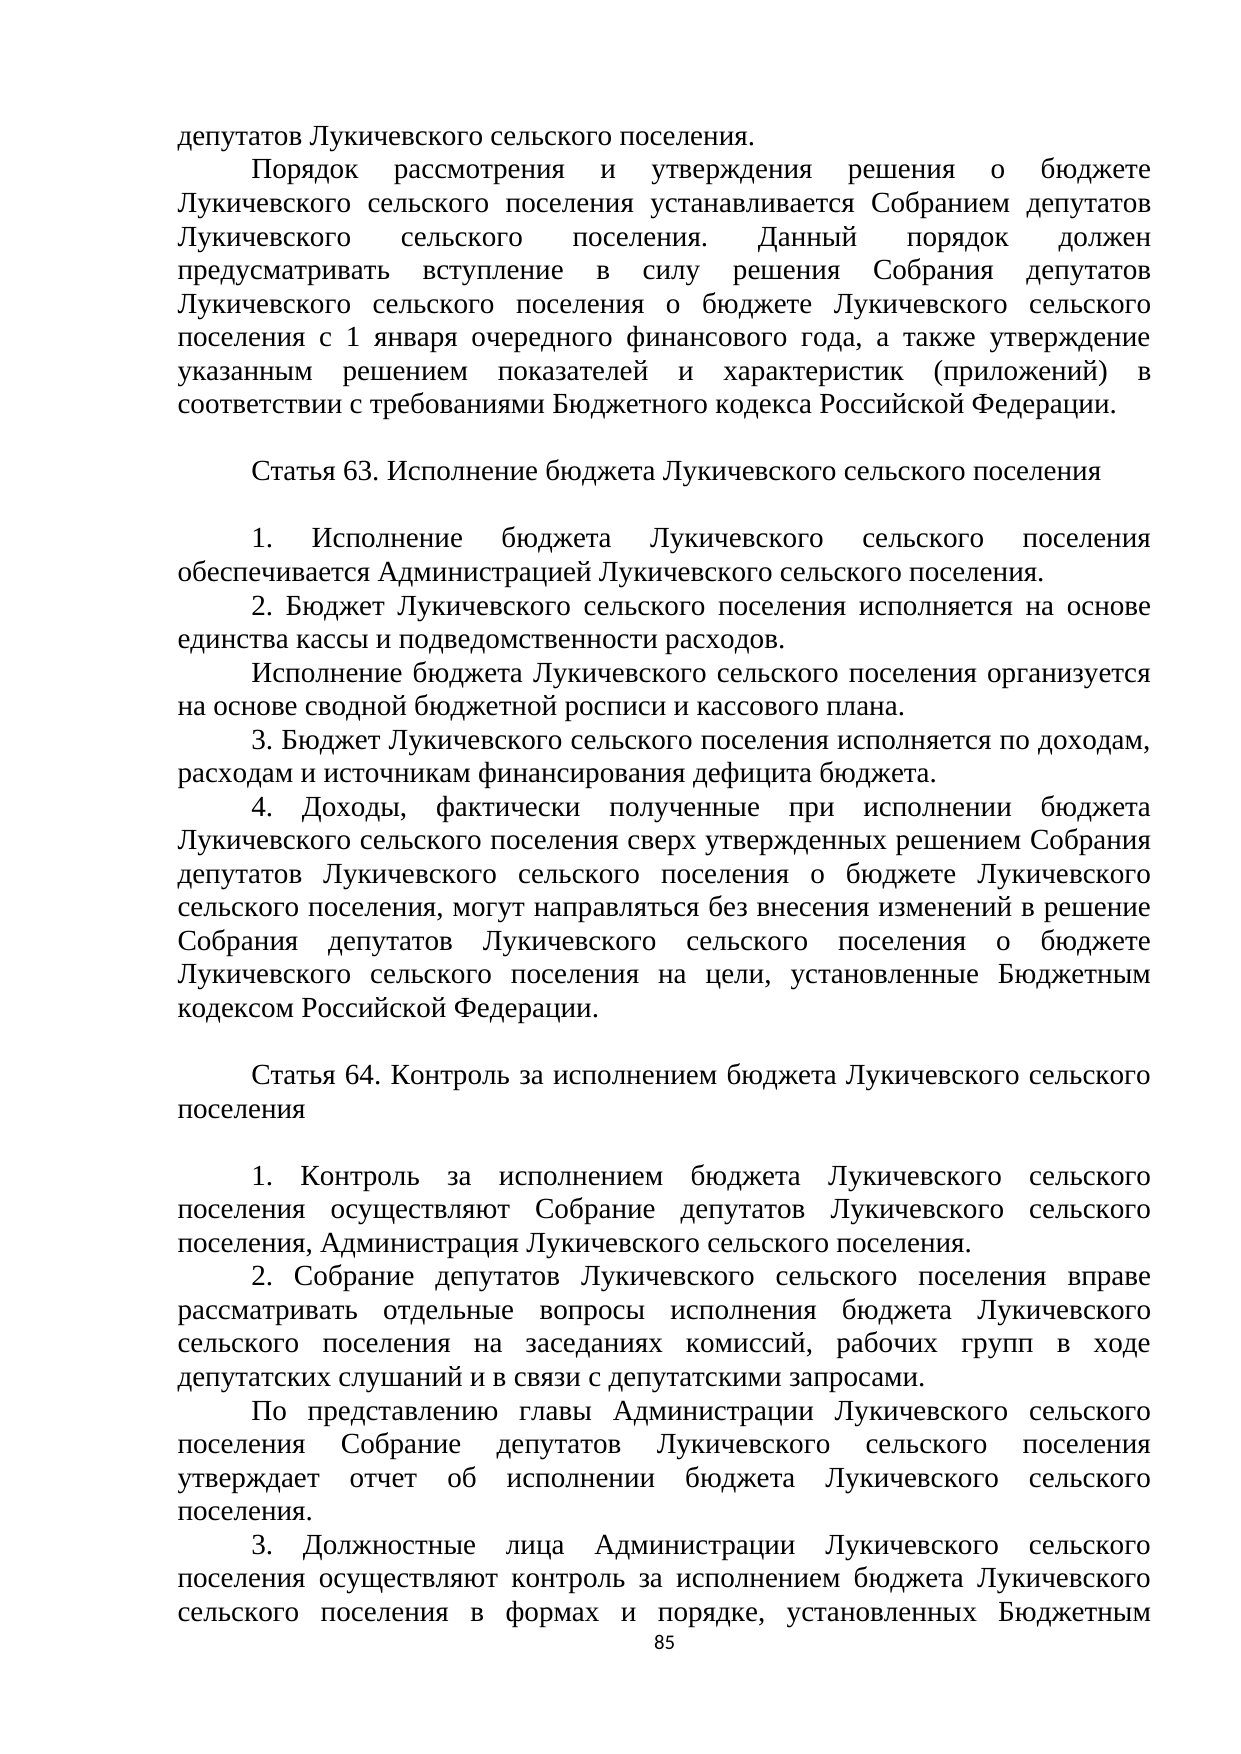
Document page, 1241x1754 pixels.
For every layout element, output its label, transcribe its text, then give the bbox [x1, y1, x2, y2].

text 4. Доходы, фактически полученные при исполнении бюджета Лукичевского сельского поселения сверх утвержденных решением Собрания депутатов Лукичевского сельского поселения о бюджете Лукичевского сельского поселения, могут направляться без внесения изменений в решение Собрания депутатов Лукичевского сельского поселения о бюджете Лукичевского сельского поселения на цели, установленные Бюджетным кодексом Российской Федерации. [177, 789, 1152, 1024]
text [177, 1527, 1152, 1627]
text По представлению главы Администрации Лукичевского сельского поселения Собрание депутатов Лукичевского сельского поселения утверждает отчет об исполнении бюджета Лукичевского сельского поселения. [177, 1393, 1152, 1527]
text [177, 118, 1152, 152]
text Исполнение бюджета Лукичевского сельского поселения организуется на основе сводной бюджетной росписи и кассового плана. [177, 655, 1152, 722]
text 2. Бюджет Лукичевского сельского поселения исполняется на основе единства кассы и подведомственности расходов. [177, 588, 1152, 655]
text Статья 64. Контроль за исполнением бюджета Лукичевского сельского поселения [177, 1057, 1152, 1124]
text 1. Контроль за исполнением бюджета Лукичевского сельского поселения осуществляют Собрание депутатов Лукичевского сельского поселения, Администрация Лукичевского сельского поселения. [177, 1158, 1152, 1258]
text 2. Собрание депутатов Лукичевского сельского поселения вправе рассматривать отдельные вопросы исполнения бюджета Лукичевского сельского поселения на заседаниях комиссий, рабочих групп в ходе депутатских слушаний и в связи с депутатскими запросами. [177, 1258, 1152, 1393]
text 1. Исполнение бюджета Лукичевского сельского поселения обеспечивается Администрацией Лукичевского сельского поселения. [177, 521, 1152, 588]
text Порядок рассмотрения и утверждения решения о бюджете Лукичевского сельского поселения устанавливается Собранием депутатов Лукичевского сельского поселения. Данный порядок должен предусматривать вступление в силу решения Собрания депутатов Лукичевского сельского поселения о бюджете Лукичевского сельского поселения с 1 января очередного финансового года, а также утверждение указанным решением показателей и характеристик (приложений) в соответствии с требованиями Бюджетного кодекса Российской Федерации. [177, 152, 1152, 420]
text 3. Бюджет Лукичевского сельского поселения исполняется по доходам, расходам и источникам финансирования дефицита бюджета. [177, 722, 1152, 789]
text Статья 63. Исполнение бюджета Лукичевского сельского поселения [177, 453, 1152, 487]
